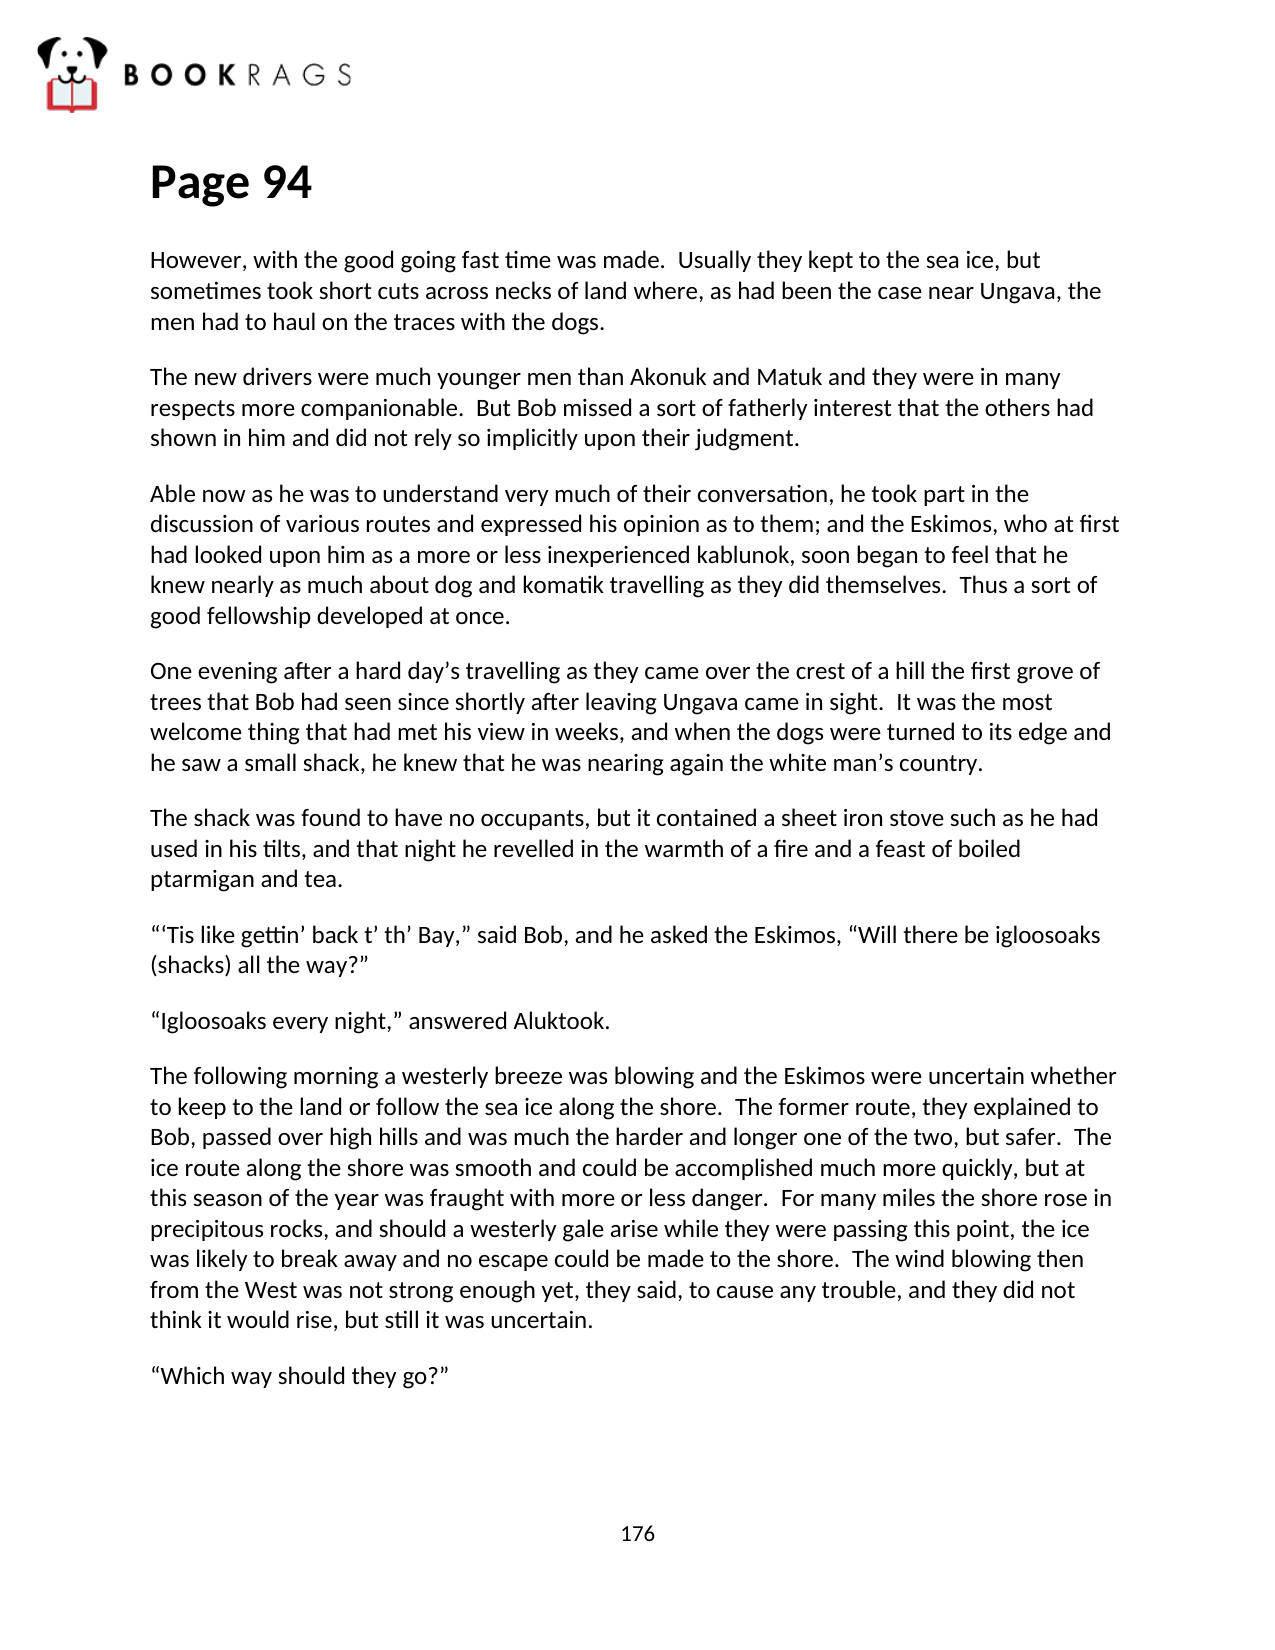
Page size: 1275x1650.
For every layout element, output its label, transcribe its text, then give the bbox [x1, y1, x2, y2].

text Able now as he was to understand very much of their conversation, he took part in the discussion of various routes and expressed his opinion as to them; and the Eskimos, who at first had looked upon him as a more or less inexperienced kablunok, soon began to feel that he knew nearly as much about dog and komatik travelling as they did themselves. Thus a sort of good fellowship developed at once. [150, 478, 1125, 630]
text “‘Tis like gettin’ back t’ th’ Bay,” said Bob, and he asked the Eskimos, “Will there be igloosoaks (shacks) all the way?” [150, 919, 1125, 980]
text The shack was found to have no occupants, but it contained a sheet iron stove such as he had used in his tilts, and that night he revelled in the warmth of a fire and a feast of boiled ptarmigan and tea. [150, 802, 1125, 894]
text Page 94 [150, 150, 1125, 211]
picture [37, 37, 351, 113]
text The new drivers were much younger men than Akonuk and Matuk and they were in many respects more companionable. But Bob missed a sort of fatherly interest that the others had shown in him and did not rely so implicitly upon their judgment. [150, 361, 1125, 453]
text The following morning a westerly breeze was blowing and the Eskimos were uncertain whether to keep to the land or follow the sea ice along the shore. The former route, they explained to Bob, passed over high hills and was much the harder and longer one of the two, but safer. The ice route along the shore was smooth and could be accomplished much more quickly, but at this season of the year was fraught with more or less danger. For many miles the shore rose in precipitous rocks, and should a westerly gale arise while they were passing this point, the ice was likely to break away and no escape could be made to the shore. The wind blowing then from the West was not strong enough yet, they said, to cause any trouble, and they did not think it would rise, but still it was uncertain. [150, 1061, 1125, 1335]
text “Which way should they go?” [150, 1360, 1125, 1391]
text “Igloosoaks every night,” answered Aluktook. [150, 1005, 1125, 1036]
text However, with the good going fast time was made. Usually they kept to the sea ice, but sometimes took short cuts across necks of land where, as had been the case near Ungava, the men had to haul on the traces with the dogs. [150, 244, 1125, 336]
text One evening after a hard day’s travelling as they came over the crest of a hill the first grove of trees that Bob had seen since shortly after leaving Ungava came in sight. It was the most welcome thing that had met his view in weeks, and when the dogs were turned to its edge and he saw a small shack, he knew that he was nearing again the white man’s country. [150, 655, 1125, 777]
